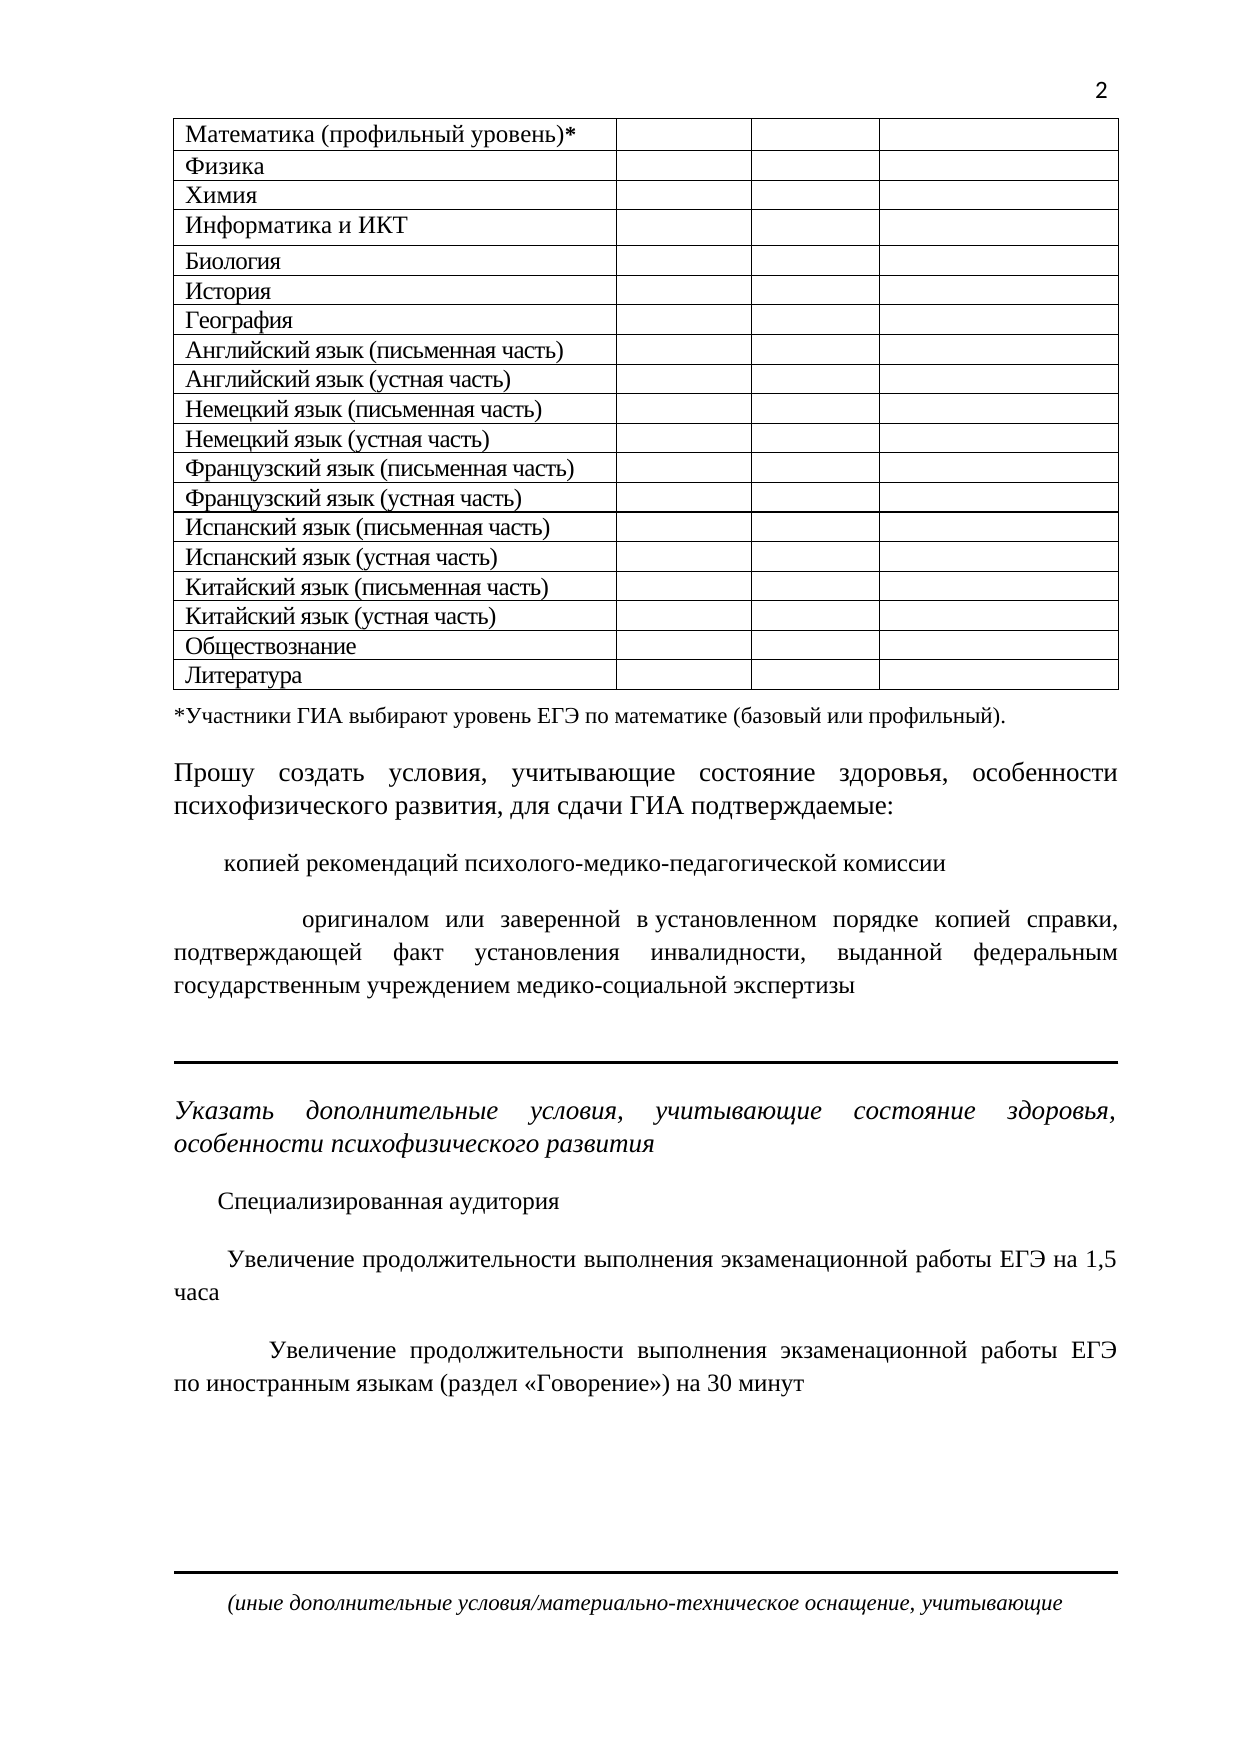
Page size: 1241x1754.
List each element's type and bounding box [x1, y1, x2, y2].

table_header [163, 118, 1130, 1616]
